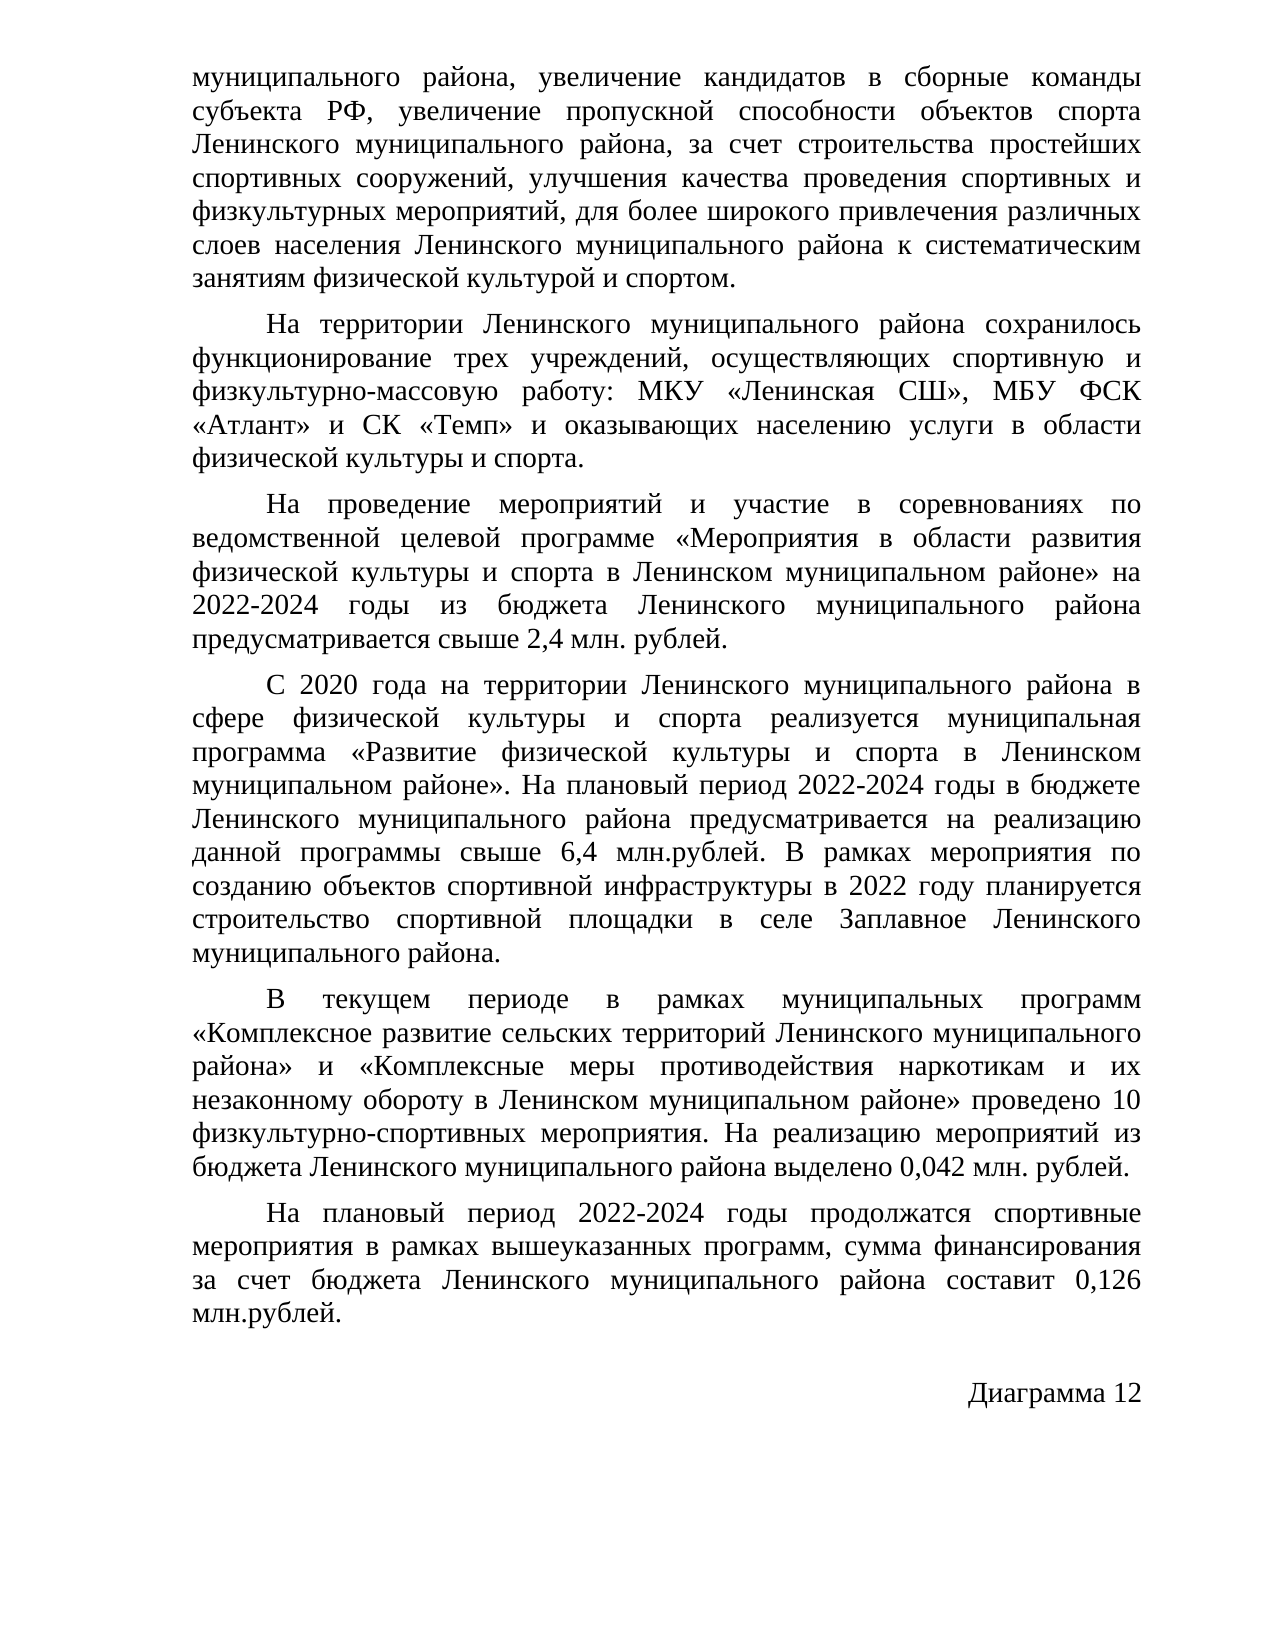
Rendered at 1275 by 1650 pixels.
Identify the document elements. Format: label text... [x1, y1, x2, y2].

text В текущем периоде в рамках муниципальных программ «Комплексное развитие сельских территорий Ленинского муниципального района» и «Комплексные меры противодействия наркотикам и их незаконному обороту в Ленинском муниципальном районе» проведено 10 физкультурно-спортивных мероприятия. На реализацию мероприятий из бюджета Ленинского муниципального района выделено 0,042 млн. рублей. [192, 981, 1142, 1182]
text С 2020 года на территории Ленинского муниципального района в сфере физической культуры и спорта реализуется муниципальная программа «Развитие физической культуры и спорта в Ленинском муниципальном районе». На плановый период 2022-2024 годы в бюджете Ленинского муниципального района предусматривается на реализацию данной программы свыше 6,4 млн.рублей. В рамках мероприятия по созданию объектов спортивной инфраструктуры в 2022 году планируется строительство спортивной площадки в селе Заплавное Ленинского муниципального района. [192, 667, 1142, 969]
text На проведение мероприятий и участие в соревнованиях по ведомственной целевой программе «Мероприятия в области развития физической культуры и спорта в Ленинском муниципальном районе» на 2022-2024 годы из бюджета Ленинского муниципального района предусматривается свыше 2,4 млн. рублей. [192, 487, 1142, 654]
text На плановый период 2022-2024 годы продолжатся спортивные мероприятия в рамках вышеуказанных программ, сумма финансирования за счет бюджета Ленинского муниципального района составит 0,126 млн.рублей. [192, 1195, 1142, 1329]
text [192, 59, 1142, 294]
text На территории Ленинского муниципального района сохранилось функционирование трех учреждений, осуществляющих спортивную и физкультурно-массовую работу: МКУ «Ленинская СШ», МБУ ФСК «Атлант» и СК «Темп» и оказывающих населению услуги в области физической культуры и спорта. [192, 306, 1142, 474]
text Диаграмма 12 [162, 1375, 1142, 1409]
